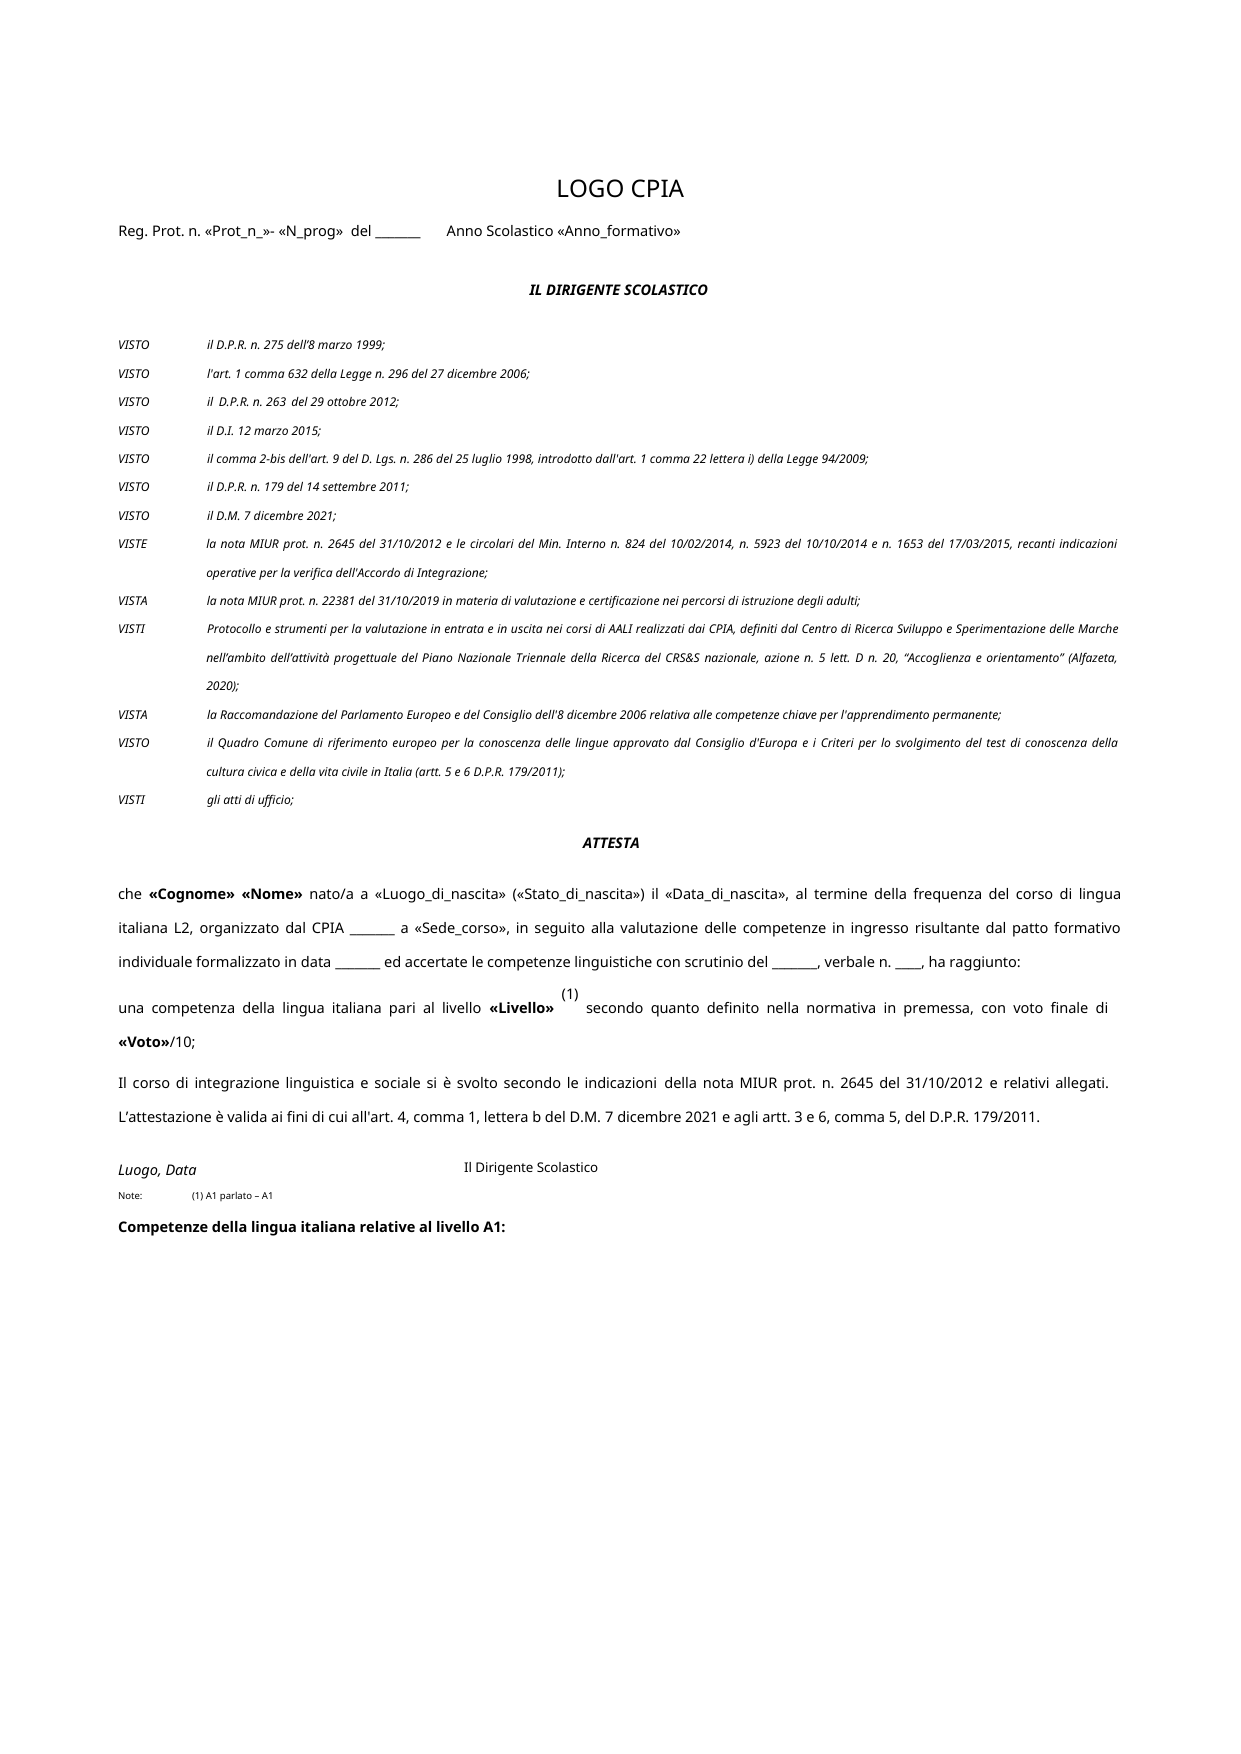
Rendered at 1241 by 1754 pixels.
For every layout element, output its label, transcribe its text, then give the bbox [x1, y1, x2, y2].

text VISTO il D.M. 7 dicembre 2021; [118, 495, 1122, 524]
text una competenza della lingua italiana pari al livello «Livello» (1) secondo quanto definito nella normativa in premessa, con voto finale di «Voto»/10; [118, 984, 1109, 1052]
text che «Cognome» «Nome» nato/a a «Luogo_di_nascita» («Stato_di_nascita») il «Data_di_nascita», al termine della frequenza del corso di lingua italiana L2, organizzato dal CPIA _______ a «Sede_corso», in seguito alla valutazione delle competenze in ingresso risultante dal patto formativo individuale formalizzato in data _______ ed accertate le competenze linguistiche con scrutinio del _______, verbale n. ____, ha raggiunto: [118, 869, 1122, 972]
text Competenze della lingua italiana relative al livello A1: [118, 1202, 1122, 1236]
table_header LOGO CPIA [29, 148, 1211, 207]
text Luogo, Data Il Dirigente Scolastico [118, 1145, 1109, 1179]
text VISTO il D.I. 12 marzo 2015; [118, 410, 1122, 438]
text VISTA la nota MIUR prot. n. 22381 del 31/10/2019 in materia di valutazione e certificazione nei percorsi di istruzione degli adulti; [118, 581, 1122, 609]
text VISTA la Raccomandazione del Parlamento Europeo e del Consiglio dell'8 dicembre 2006 relativa alle competenze chiave per l'apprendimento permanente; [118, 694, 1122, 723]
text VISTO il comma 2-bis dell'art. 9 del D. Lgs. n. 286 del 25 luglio 1998, introdotto dall'art. 1 comma 22 lettera i) della Legge 94/2009; [118, 438, 1122, 467]
text VISTO il D.P.R. n. 275 dell’8 marzo 1999; [118, 325, 1122, 353]
text VISTO il D.P.R. n. 263 del 29 ottobre 2012; [118, 382, 1122, 410]
text Il corso di integrazione linguistica e sociale si è svolto secondo le indicazioni della nota MIUR prot. n. 2645 del 31/10/2012 e relativi allegati. L’attestazione è valida ai fini di cui all'art. 4, comma 1, lettera b del D.M. 7 dicembre 2021 e agli artt. 3 e 6, comma 5, del D.P.R. 179/2011. [118, 1058, 1109, 1127]
text VISTO il Quadro Comune di riferimento europeo per la conoscenza delle lingue approvato dal Consiglio d'Europa e i Criteri per lo svolgimento del test di conoscenza della cultura civica e della vita civile in Italia (artt. 5 e 6 D.P.R. 179/2011); [118, 723, 1122, 780]
text VISTO l'art. 1 comma 632 della Legge n. 296 del 27 dicembre 2006; [118, 353, 1122, 382]
text Note: (1) A1 parlato – A1 [118, 1179, 1122, 1202]
text VISTE la nota MIUR prot. n. 2645 del 31/10/2012 e le circolari del Min. Interno n. 824 del 10/02/2014, n. 5923 del 10/10/2014 e n. 1653 del 17/03/2015, recanti indicazioni operative per la verifica dell'Accordo di Integrazione; [118, 524, 1122, 581]
text Reg. Prot. n. «Prot_n_»- «N_prog» del _______ Anno Scolastico «Anno_formativo» [118, 207, 1122, 241]
text VISTI gli atti di ufficio; [118, 780, 1122, 808]
text VISTI Protocollo e strumenti per la valutazione in entrata e in uscita nei corsi di AALI realizzati dai CPIA, definiti dal Centro di Ricerca Sviluppo e Sperimentazione delle Marche nell’ambito dell’attività progettuale del Piano Nazionale Triennale della Ricerca del CRS&S nazionale, azione n. 5 lett. D n. 20, “Accoglienza e orientamento” (Alfazeta, 2020); [118, 609, 1122, 694]
text ATTESTA [118, 819, 1107, 853]
text VISTO il D.P.R. n. 179 del 14 settembre 2011; [118, 467, 1122, 495]
text IL DIRIGENTE SCOLASTICO [118, 266, 1122, 300]
